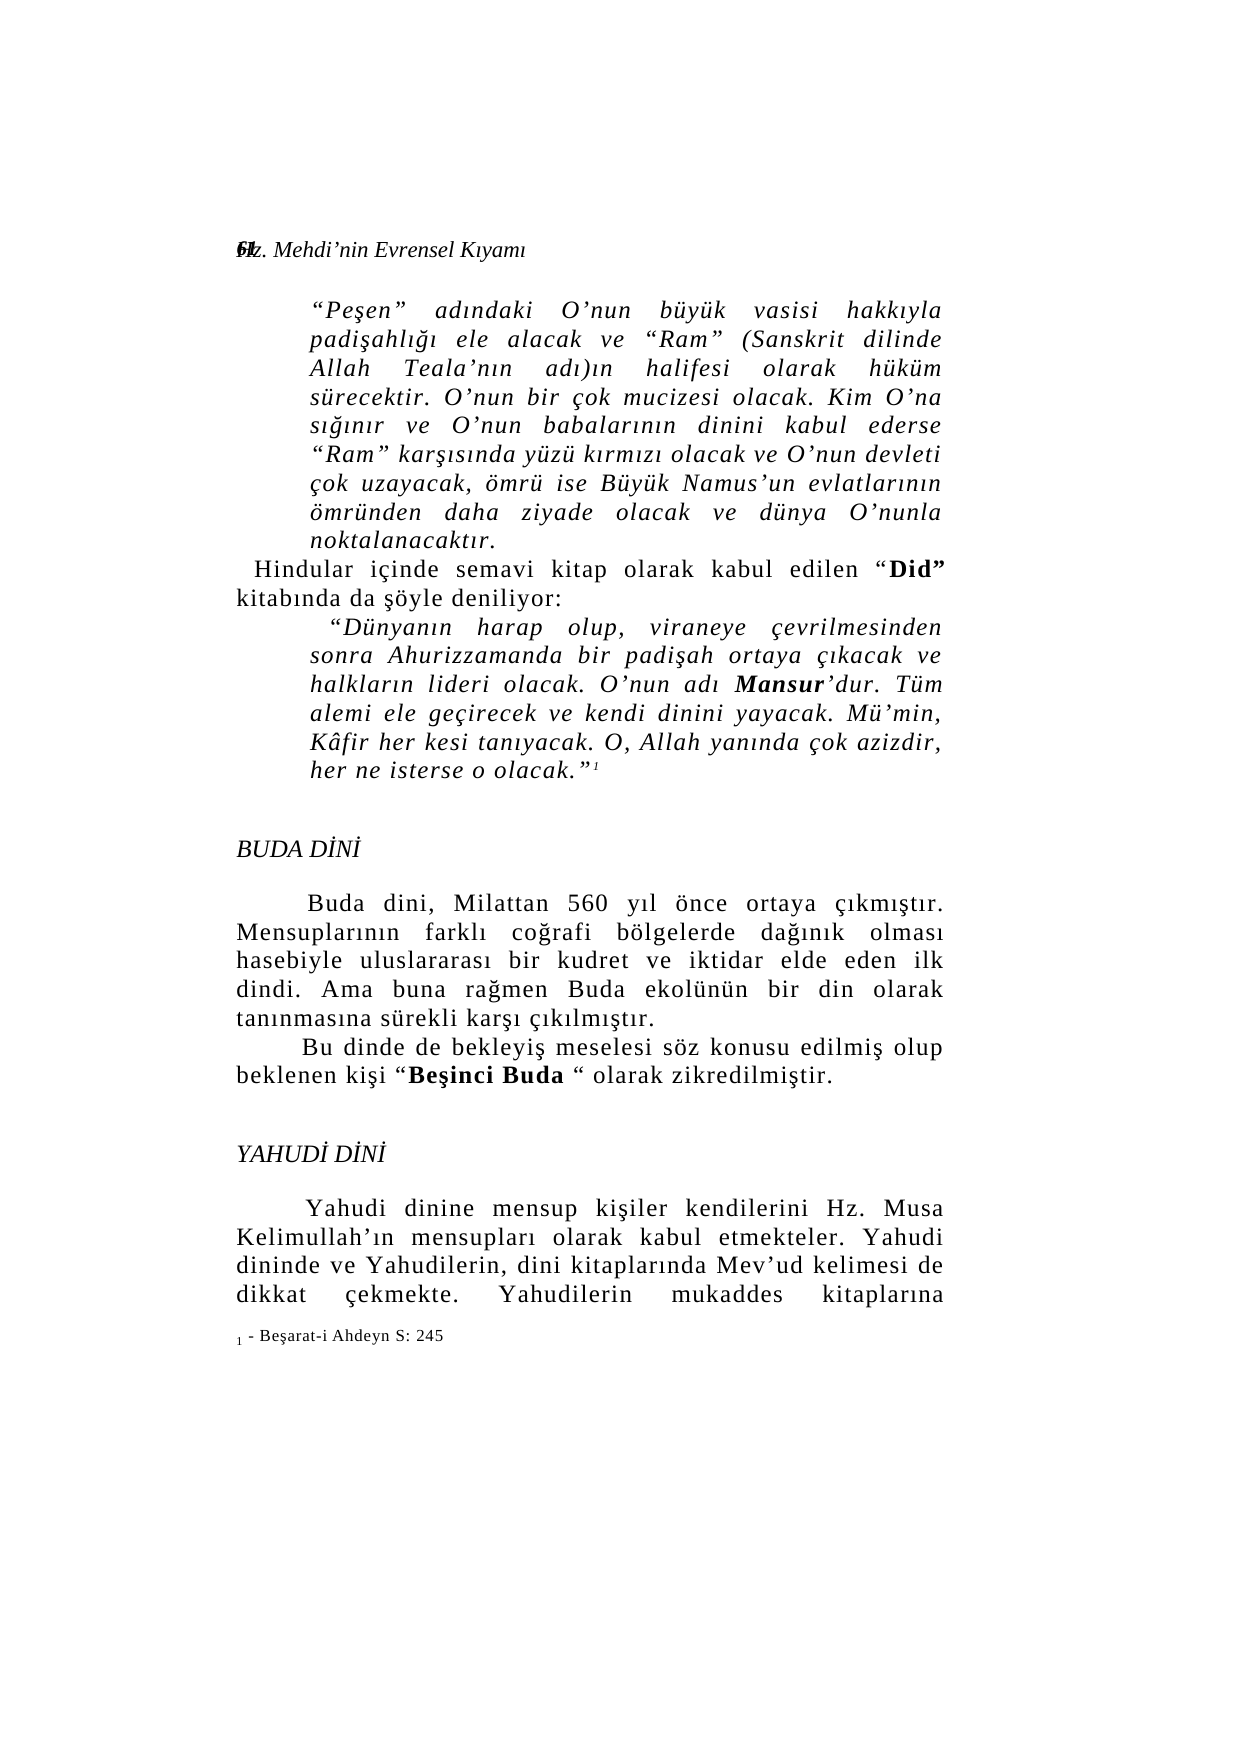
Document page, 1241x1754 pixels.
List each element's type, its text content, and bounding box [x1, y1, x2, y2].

text “Dünyanın harap olup, viraneye çevrilmesinden sonra Ahurizzamanda bir padişah ortaya çıkacak ve halkların lideri olacak. O’nun adı Mansur’dur. Tüm alemi ele geçirecek ve kendi dinini yayacak. Mü’min, Kâfir her kesi tanıyacak. O, Allah yanında çok azizdir, her ne isterse o olacak.” [310, 612, 945, 784]
text Buda dini, Milattan 560 yıl önce ortaya çıkmıştır. Mensuplarının farklı coğrafi bölgelerde dağınık olması hasebiyle uluslararası bir kudret ve iktidar elde eden ilk dindi. Ama buna rağmen Buda ekolünün bir din olarak tanınmasına sürekli karşı çıkılmıştır. [236, 888, 945, 1032]
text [310, 295, 945, 554]
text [236, 1193, 945, 1308]
subtitle BUDA DİNİ [236, 834, 945, 863]
text Bu dinde de bekleyiş meselesi söz konusu edilmiş olup beklenen kişi “Beşinci Buda “ olarak zikredilmiştir. [236, 1032, 945, 1089]
text Hindular içinde semavi kitap olarak kabul edilen “Did” kitabında da şöyle deniliyor: [236, 554, 945, 612]
subtitle YAHUDİ DİNİ [236, 1139, 945, 1168]
